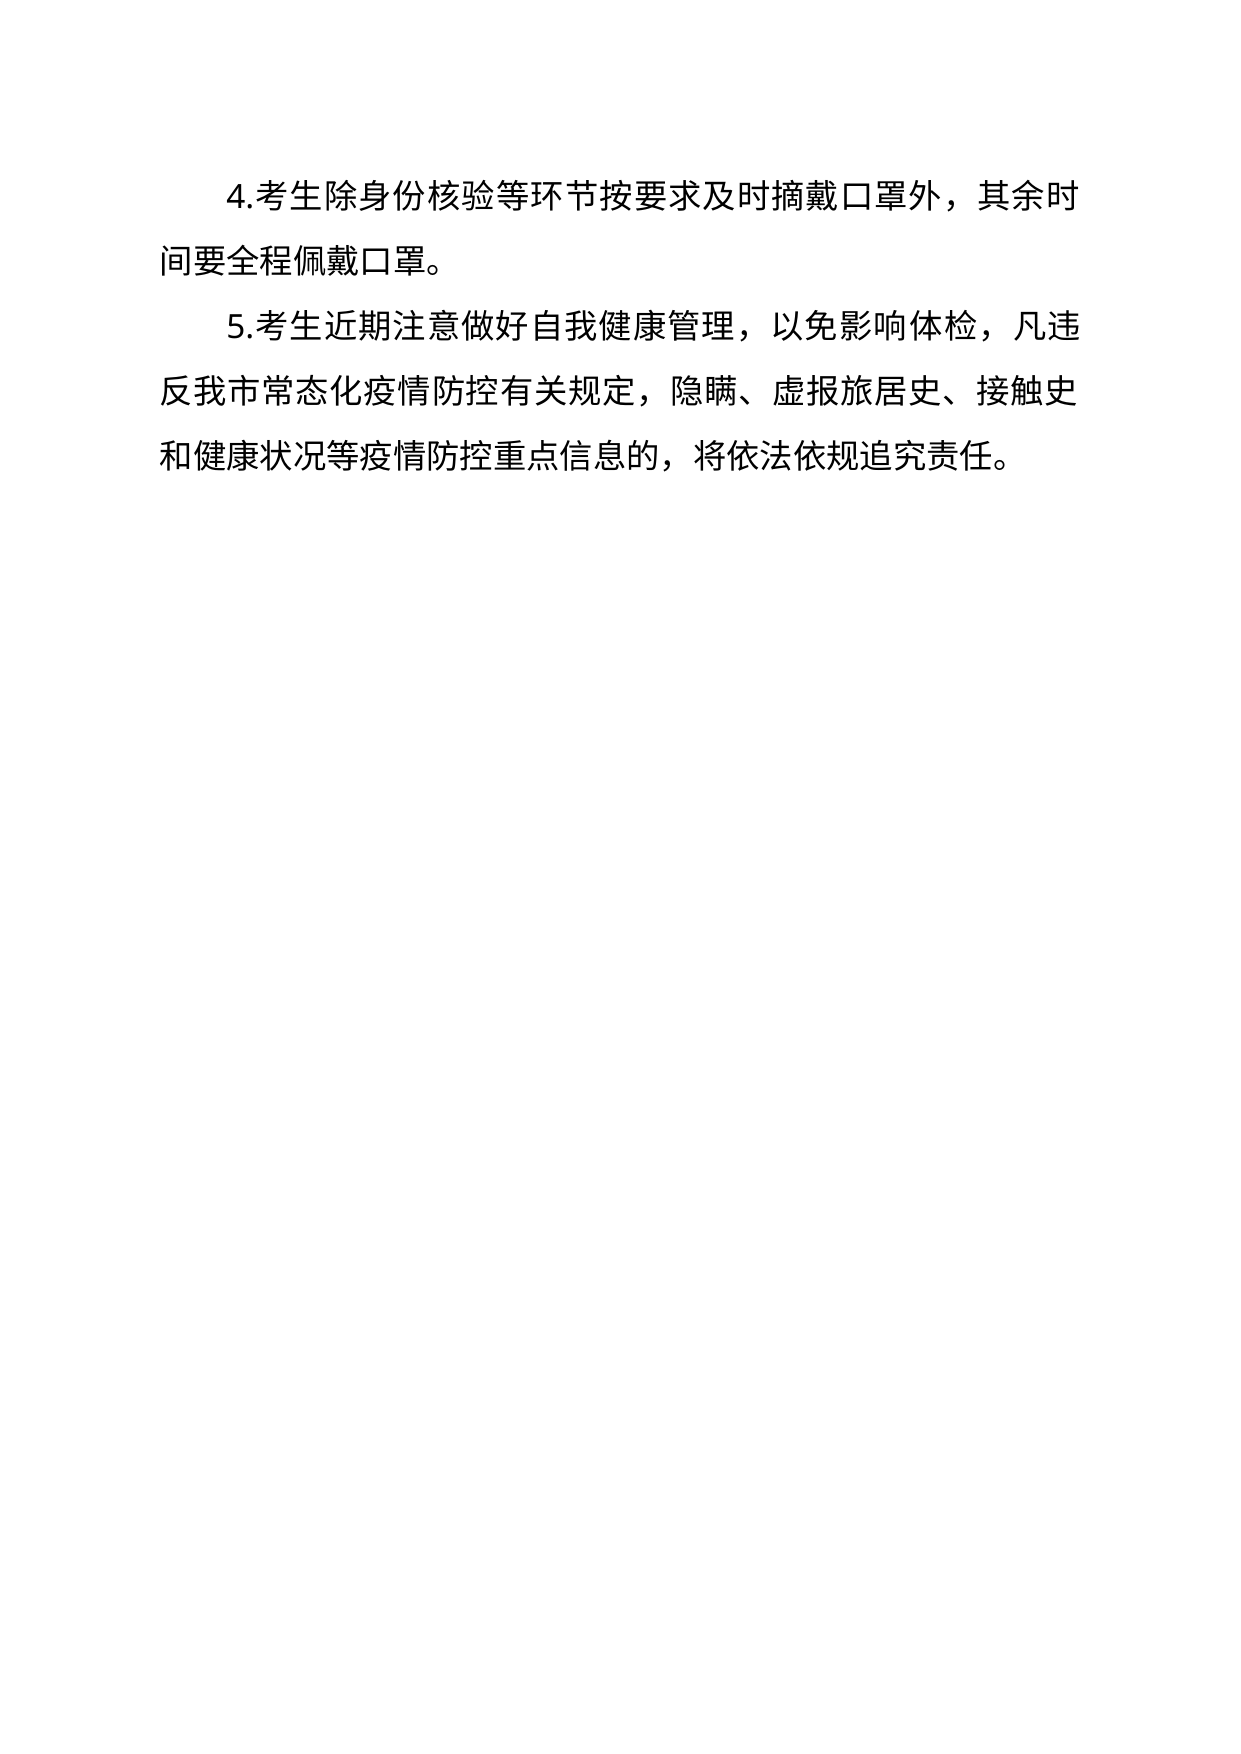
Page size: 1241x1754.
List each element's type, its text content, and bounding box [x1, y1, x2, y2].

text 5.考生近期注意做好自我健康管理，以免影响体检，凡违反我市常态化疫情防控有关规定，隐瞒、虚报旅居史、接触史和健康状况等疫情防控重点信息的，将依法依规追究责任。 [159, 292, 1081, 487]
text 4.考生除身份核验等环节按要求及时摘戴口罩外，其余时间要全程佩戴口罩。 [159, 162, 1081, 292]
